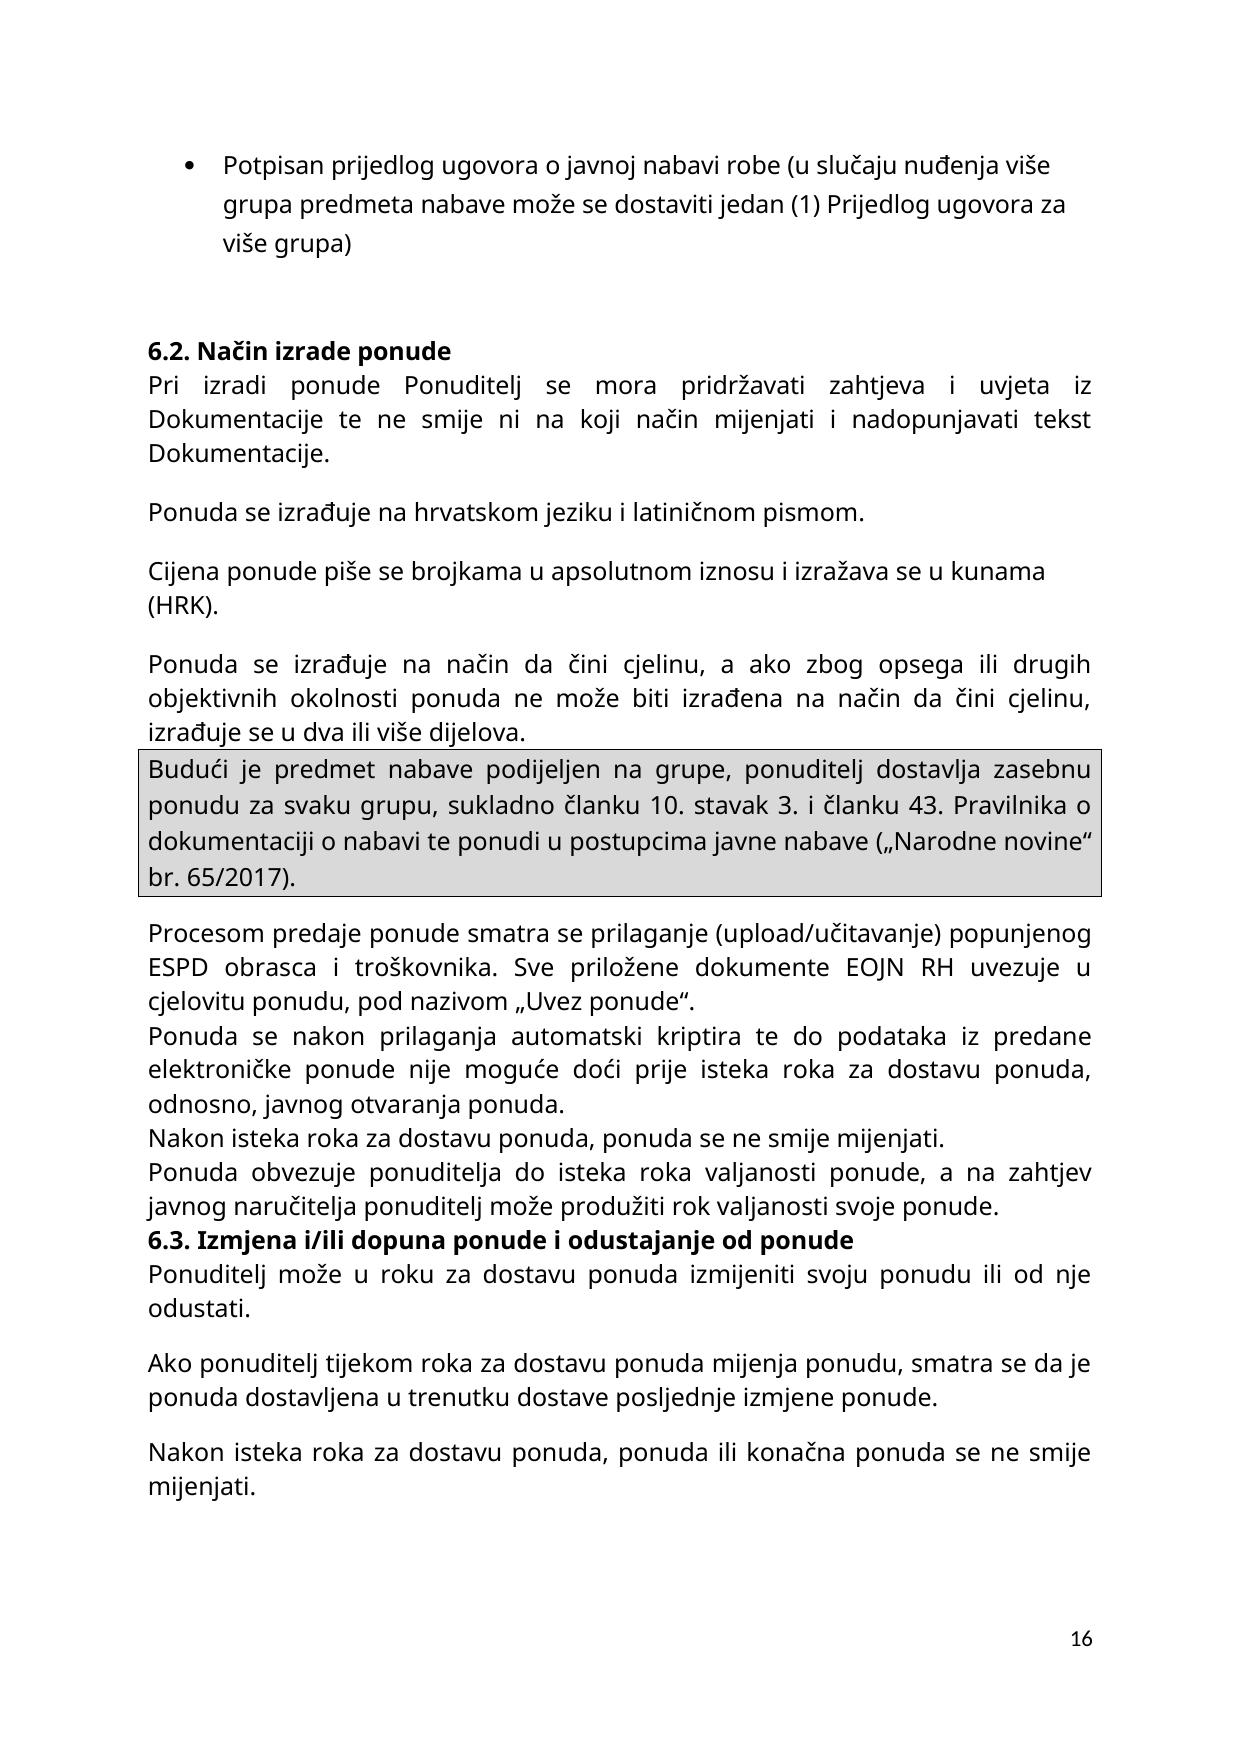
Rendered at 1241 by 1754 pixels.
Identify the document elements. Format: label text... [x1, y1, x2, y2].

text Ponuda se izrađuje na hrvatskom jeziku i latiničnom pismom. [148, 494, 1093, 528]
text Procesom predaje ponude smatra se prilaganje (upload/učitavanje) popunjenog ESPD obrasca i troškovnika. Sve priložene dokumente EOJN RH uvezuje u cjelovitu ponudu, pod nazivom „Uvez ponude“. [148, 916, 1093, 1018]
text Ako ponuditelj tijekom roka za dostavu ponuda mijenja ponudu, smatra se da je ponuda dostavljena u trenutku dostave posljednje izmjene ponude. [148, 1346, 1093, 1414]
text Nakon isteka roka za dostavu ponuda, ponuda ili konačna ponuda se ne smije mijenjati. [148, 1434, 1093, 1503]
text Ponuda se izrađuje na način da čini cjelinu, a ako zbog opsega ili drugih objektivnih okolnosti ponuda ne može biti izrađena na način da čini cjelinu, izrađuje se u dva ili više dijelova. [148, 647, 1093, 749]
text Budući je predmet nabave podijeljen na grupe, ponuditelj dostavlja zasebnu ponudu za svaku grupu, sukladno članku 10. stavak 3. i članku 43. Pravilnika o dokumentaciji o nabavi te ponudi u postupcima javne nabave („Narodne novine“ br. 65/2017). [139, 750, 1101, 896]
text Cijena ponude piše se brojkama u apsolutnom iznosu i izražava se u kunama (HRK). [148, 553, 1093, 622]
subtitle 6.3. Izmjena i/ili dopuna ponude i odustajanje od ponude [148, 1222, 1093, 1257]
list Potpisan prijedlog ugovora o javnoj nabavi robe (u slučaju nuđenja više grupa predmeta nabave može se dostaviti jedan (1) Prijedlog ugovora za više grupa) [185, 148, 1093, 260]
text Ponuditelj može u roku za dostavu ponuda izmijeniti svoju ponudu ili od nje odustati. [148, 1257, 1093, 1325]
text Ponuda obvezuje ponuditelja do isteka roka valjanosti ponude, a na zahtjev javnog naručitelja ponuditelj može produžiti rok valjanosti svoje ponude. [148, 1154, 1093, 1222]
text 6.2. Način izrade ponude [148, 333, 1093, 367]
text Pri izradi ponude Ponuditelj se mora pridržavati zahtjeva i uvjeta iz Dokumentacije te ne smije ni na koji način mijenjati i nadopunjavati tekst Dokumentacije. [148, 367, 1093, 469]
text Nakon isteka roka za dostavu ponuda, ponuda se ne smije mijenjati. [148, 1120, 1093, 1154]
text Ponuda se nakon prilaganja automatski kriptira te do podataka iz predane elektroničke ponude nije moguće doći prije isteka roka za dostavu ponuda, odnosno, javnog otvaranja ponuda. [148, 1018, 1093, 1120]
